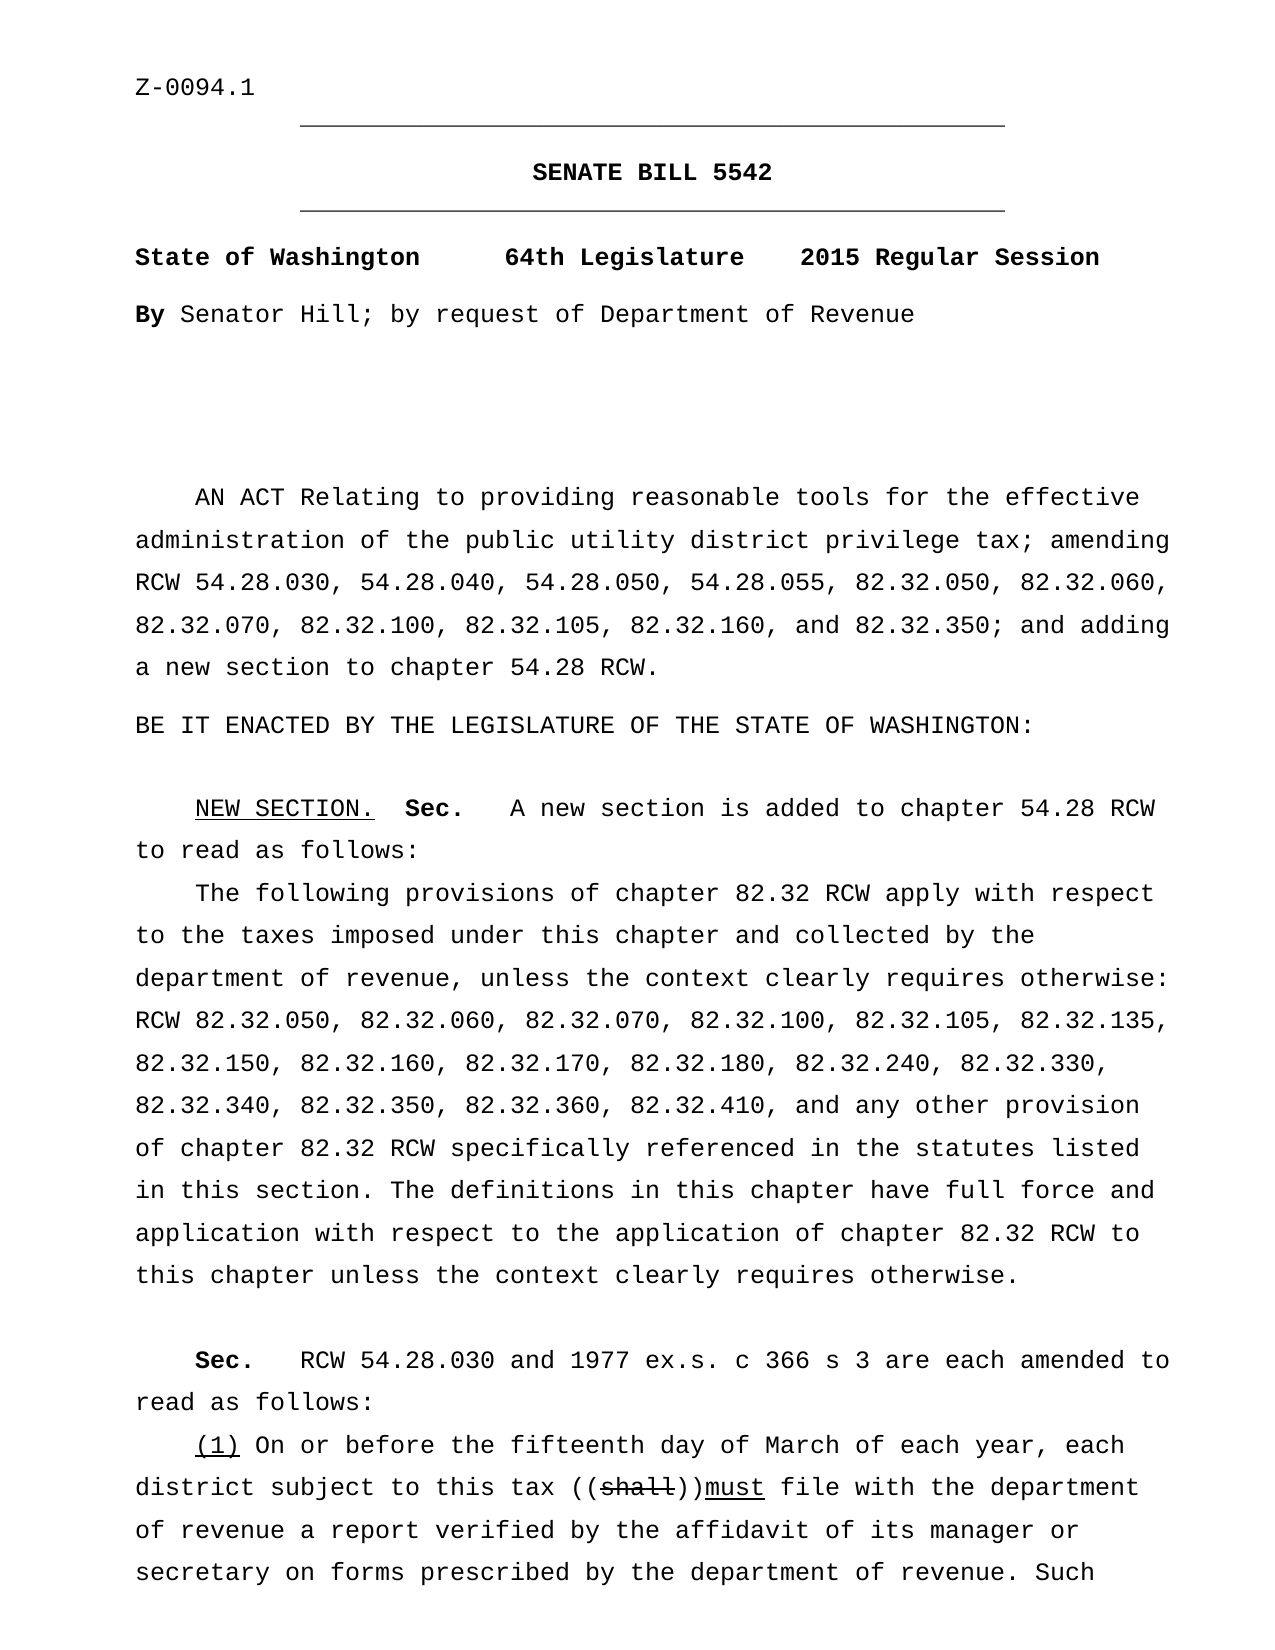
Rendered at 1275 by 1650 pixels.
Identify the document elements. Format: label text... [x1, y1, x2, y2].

text The following provisions of chapter 82.32 RCW apply with respect to the taxes imposed under this chapter and collected by the department of revenue, unless the context clearly requires otherwise: RCW 82.32.050, 82.32.060, 82.32.070, 82.32.100, 82.32.105, 82.32.135, 82.32.150, 82.32.160, 82.32.170, 82.32.180, 82.32.240, 82.32.330, 82.32.340, 82.32.350, 82.32.360, 82.32.410, and any other provision of chapter 82.32 RCW specifically referenced in the statutes listed in this section. The definitions in this chapter have full force and application with respect to the application of chapter 82.32 RCW to this chapter unless the context clearly requires otherwise. [135, 867, 1170, 1292]
text State of Washington 64th Legislature 2015 Regular Session [135, 245, 1170, 273]
text Z-0094.1 [135, 75, 1170, 103]
text SENATE BILL 5542 [135, 160, 1170, 188]
text AN ACT Relating to providing reasonable tools for the effective administration of the public utility district privilege tax; amending RCW 54.28.030, 54.28.040, 54.28.050, 54.28.055, 82.32.050, 82.32.060, 82.32.070, 82.32.100, 82.32.105, 82.32.160, and 82.32.350; and adding a new section to chapter 54.28 RCW. [135, 472, 1170, 684]
text BE IT ENACTED BY THE LEGISLATURE OF THE STATE OF WASHINGTON: [135, 712, 1170, 741]
text NEW SECTION. Sec. A new section is added to chapter 54.28 RCW to read as follows: [135, 782, 1170, 867]
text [135, 1419, 1170, 1589]
text _______________________________________________ [135, 188, 1170, 217]
text By Senator Hill; by request of Department of Revenue [135, 302, 1170, 330]
text Sec. RCW 54.28.030 and 1977 ex.s. c 366 s 3 are each amended to read as follows: [135, 1334, 1170, 1419]
text _______________________________________________ [135, 103, 1170, 132]
